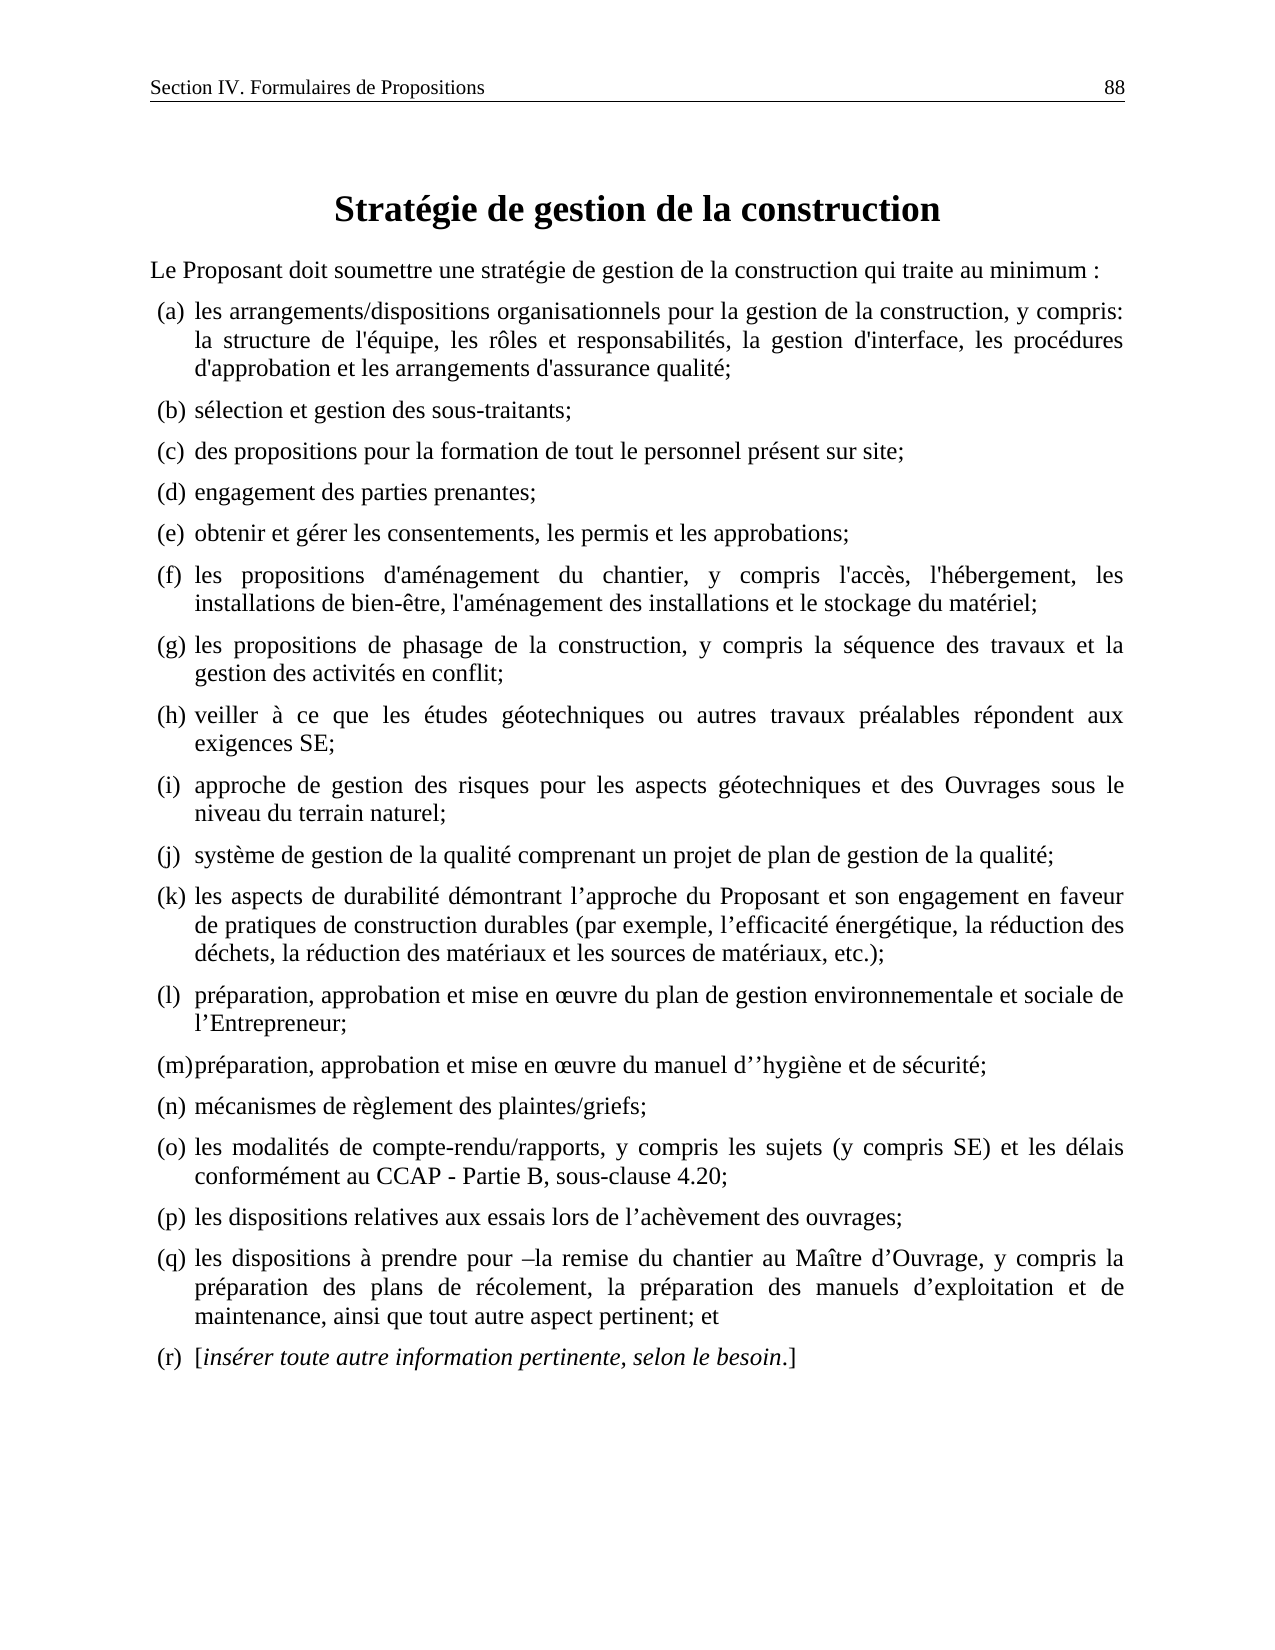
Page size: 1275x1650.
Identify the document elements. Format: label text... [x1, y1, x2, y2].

list les dispositions relatives aux essais lors de l’achèvement des ouvrages; [157, 1202, 1125, 1231]
list les arrangements/dispositions organisationnels pour la gestion de la construction, y compris: la structure de l'équipe, les rôles et responsabilités, la gestion d'interface, les procédures d'approbation et les arrangements d'assurance qualité; [157, 296, 1125, 382]
list les propositions d'aménagement du chantier, y compris l'accès, l'hébergement, les installations de bien-être, l'aménagement des installations et le stockage du matériel; [157, 560, 1125, 617]
list préparation, approbation et mise en œuvre du manuel d’’hygiène et de sécurité; [157, 1050, 1125, 1078]
list obtenir et gérer les consentements, les permis et les approbations; [157, 518, 1125, 547]
list les aspects de durabilité démontrant l’approche du Proposant et son engagement en faveur de pratiques de construction durables (par exemple, l’efficacité énergétique, la réduction des déchets, la réduction des matériaux et les sources de matériaux, etc.); [157, 881, 1125, 967]
list préparation, approbation et mise en œuvre du plan de gestion environnementale et sociale de l’Entrepreneur; [157, 980, 1125, 1037]
list mécanismes de règlement des plaintes/griefs; [157, 1091, 1125, 1120]
list sélection et gestion des sous-traitants; [157, 395, 1125, 423]
list veiller à ce que les études géotechniques ou autres travaux préalables répondent aux exigences SE; [157, 700, 1125, 757]
list les dispositions à prendre pour –la remise du chantier au Maître d’Ouvrage, y compris la préparation des plans de récolement, la préparation des manuels d’exploitation et de maintenance, ainsi que tout autre aspect pertinent; et [157, 1243, 1125, 1330]
list les propositions de phasage de la construction, y compris la séquence des travaux et la gestion des activités en conflit; [157, 630, 1125, 687]
text Le Proposant doit soumettre une stratégie de gestion de la construction qui traite au minimum : [150, 255, 1125, 283]
list [insérer toute autre information pertinente, selon le besoin.] [157, 1342, 1125, 1371]
list les modalités de compte-rendu/rapports, y compris les sujets (y compris SE) et les délais conformément au CCAP - Partie B, sous-clause 4.20; [157, 1132, 1125, 1190]
text Stratégie de gestion de la construction [150, 187, 1125, 230]
list système de gestion de la qualité comprenant un projet de plan de gestion de la qualité; [157, 840, 1125, 868]
list des propositions pour la formation de tout le personnel présent sur site; [157, 436, 1125, 465]
list engagement des parties prenantes; [157, 477, 1125, 506]
list approche de gestion des risques pour les aspects géotechniques et des Ouvrages sous le niveau du terrain naturel; [157, 770, 1125, 827]
